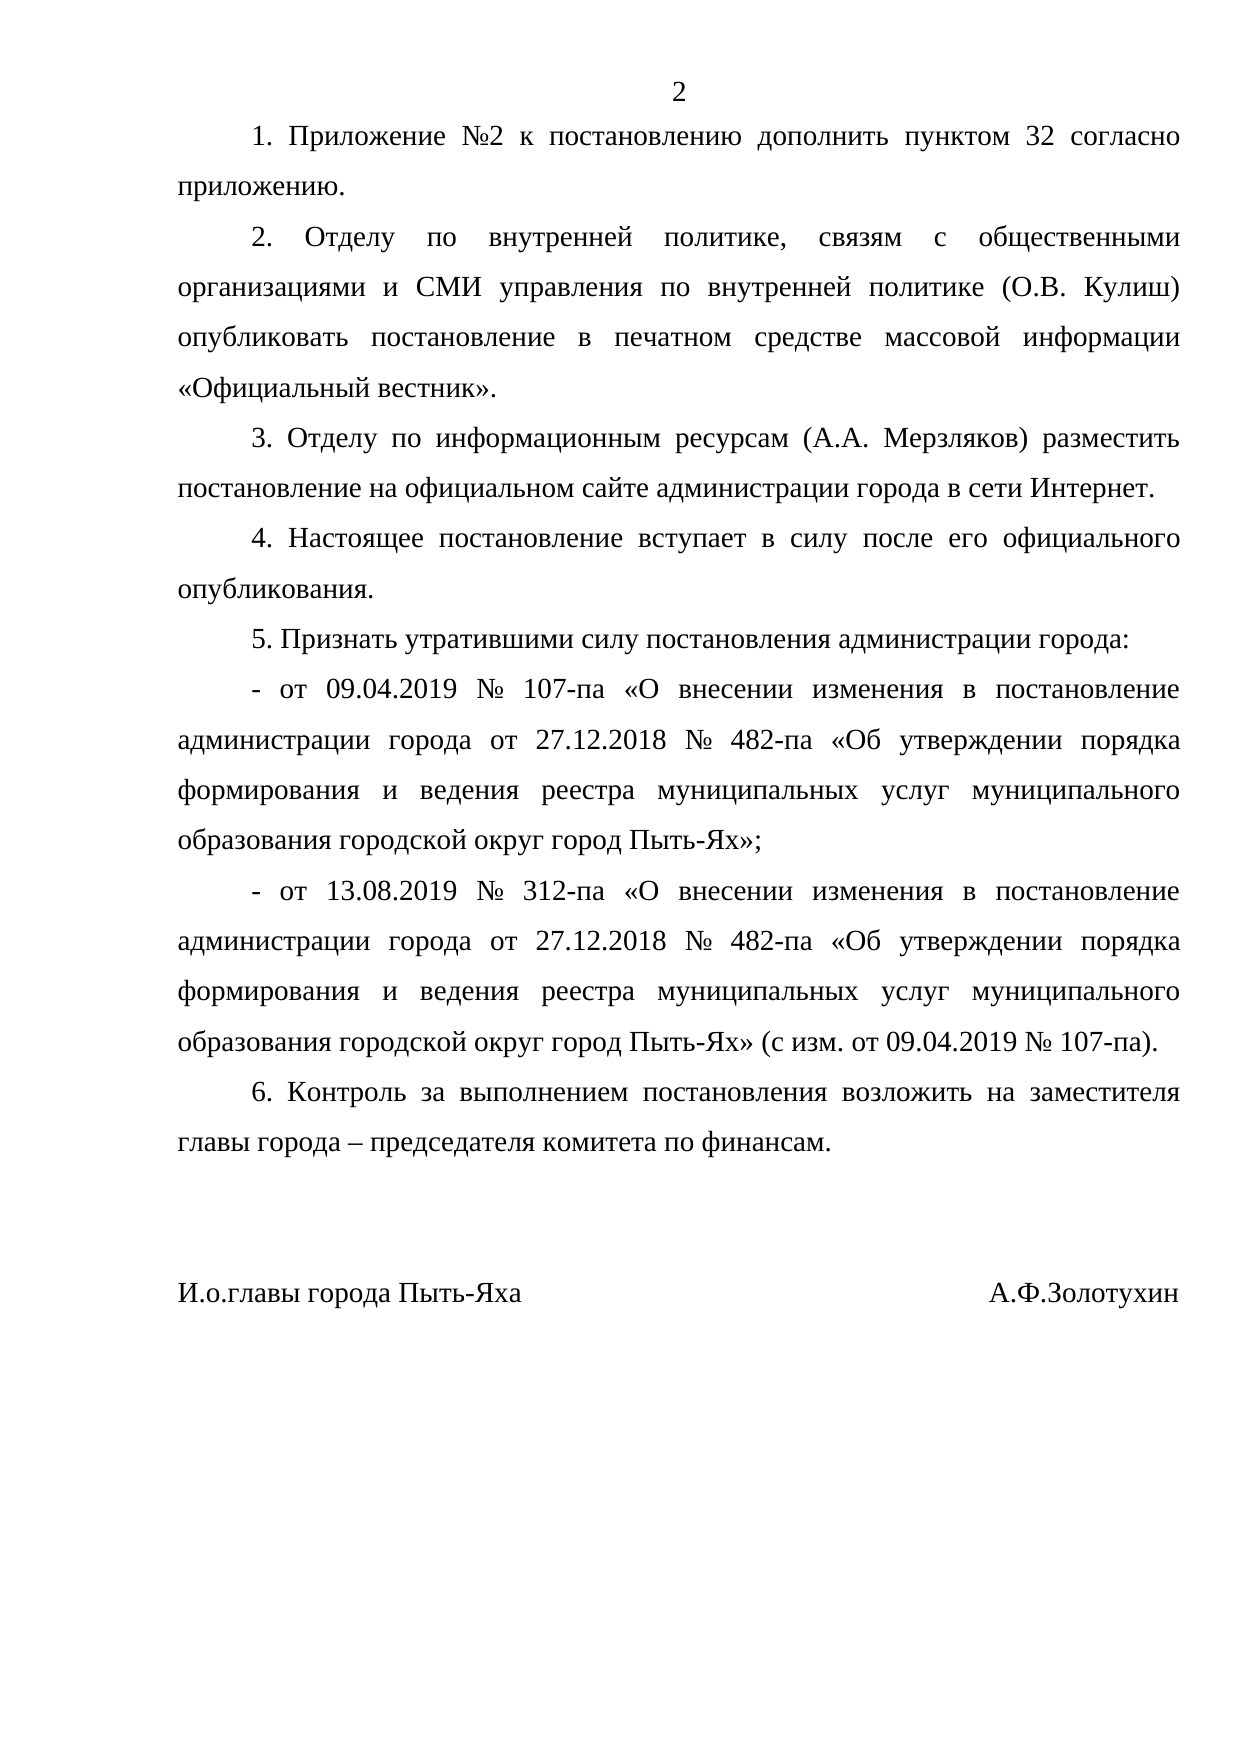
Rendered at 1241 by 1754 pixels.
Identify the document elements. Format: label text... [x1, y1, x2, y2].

list 6. Контроль за выполнением постановления возложить на заместителя главы города – председателя комитета по финансам. [177, 1074, 1181, 1158]
list 3. Отделу по информационным ресурсам (А.А. Мерзляков) разместить постановление на официальном сайте администрации города в сети Интернет. [177, 420, 1181, 504]
list - от 13.08.2019 № 312-па «О внесении изменения в постановление администрации города от 27.12.2018 № 482-па «Об утверждении порядка формирования и ведения реестра муниципальных услуг муниципального образования городской округ город Пыть-Ях» (с изм. от 09.04.2019 № 107-па). [177, 873, 1181, 1057]
list 4. Настоящее постановление вступает в силу после его официального опубликования. [177, 521, 1181, 604]
list 2. Отделу по внутренней политике, связям с общественными организациями и СМИ управления по внутренней политике (О.В. Кулиш) опубликовать постановление в печатном средстве массовой информации «Официальный вестник». [177, 219, 1181, 403]
list 1. Приложение №2 к постановлению дополнить пунктом 32 согласно приложению. [177, 118, 1181, 202]
list - от 09.04.2019 № 107-па «О внесении изменения в постановление администрации города от 27.12.2018 № 482-па «Об утверждении порядка формирования и ведения реестра муниципальных услуг муниципального образования городской округ город Пыть-Ях»; [177, 672, 1181, 856]
list 5. Признать утратившими силу постановления администрации города: [177, 621, 1181, 655]
text И.о.главы города Пыть-Яха А.Ф.Золотухин [177, 1275, 1181, 1309]
